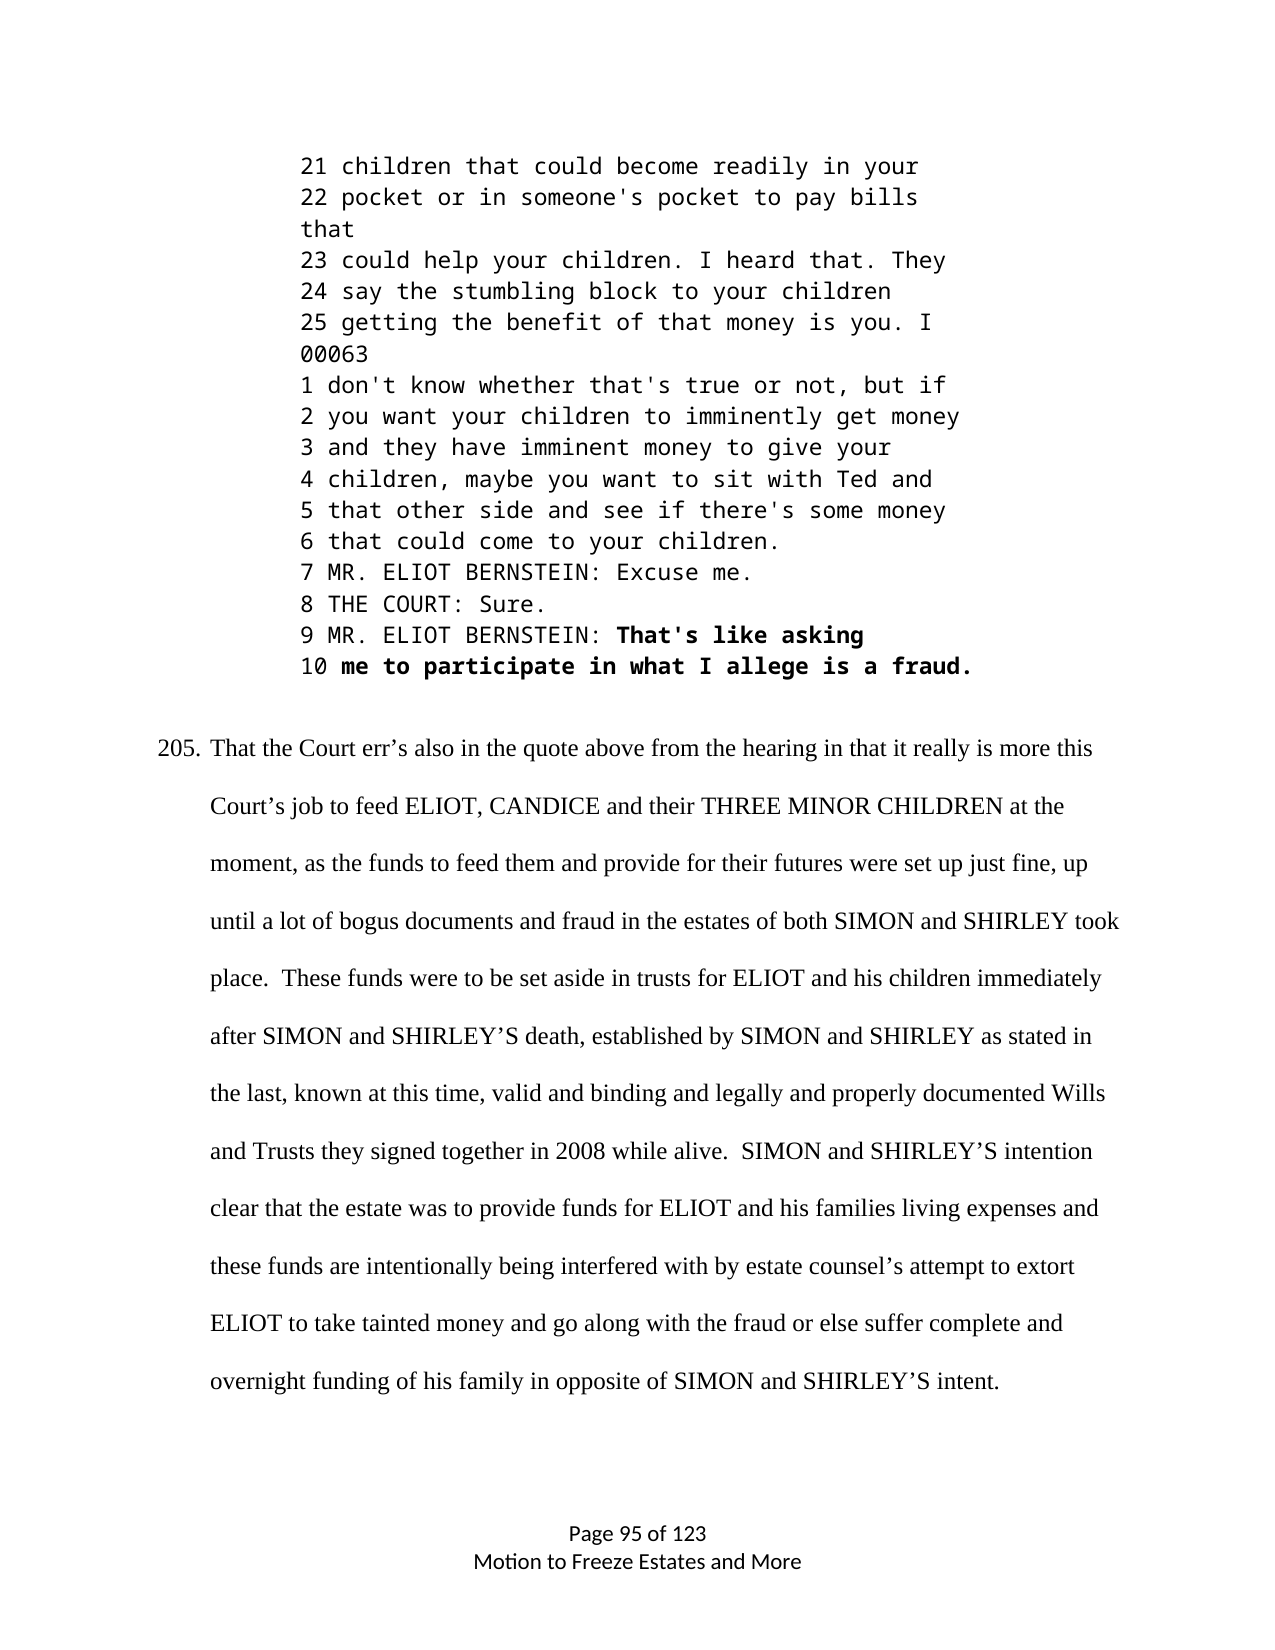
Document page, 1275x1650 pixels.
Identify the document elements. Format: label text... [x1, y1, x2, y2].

text 4 children, maybe you want to sit with Ted and [300, 462, 975, 494]
text 1 don't know whether that's true or not, but if [300, 369, 975, 400]
text 22 pocket or in someone's pocket to pay bills that [300, 181, 975, 244]
text 3 and they have imminent money to give your [300, 431, 975, 462]
text 10 me to participate in what I allege is a fraud. [300, 650, 975, 681]
list That the Court err’s also in the quote above from the hearing in that it really is more this Court’s job to feed ELIOT, CANDICE and their THREE MINOR CHILDREN at the moment, as the funds to feed them and provide for their futures were set up just fine, up until a lot of bogus documents and fraud in the estates of both SIMON and SHIRLEY took place. These funds were to be set aside in trusts for ELIOT and his children immediately after SIMON and SHIRLEY’S death, established by SIMON and SHIRLEY as stated in the last, known at this time, valid and binding and legally and properly documented Wills and Trusts they signed together in 2008 while alive. SIMON and SHIRLEY’S intention clear that the estate was to provide funds for ELIOT and his families living expenses and these funds are intentionally being interfered with by estate counsel’s attempt to extort ELIOT to take tainted money and go along with the fraud or else suffer complete and overnight funding of his family in opposite of SIMON and SHIRLEY’S intent. [157, 733, 1125, 1394]
text 6 that could come to your children. [300, 525, 975, 556]
text 23 could help your children. I heard that. They [300, 244, 975, 275]
text 21 children that could become readily in your [300, 150, 975, 181]
text 7 MR. ELIOT BERNSTEIN: Excuse me. [300, 556, 975, 587]
text 9 MR. ELIOT BERNSTEIN: That's like asking [300, 619, 975, 650]
text 25 getting the benefit of that money is you. I [300, 306, 975, 337]
text 2 you want your children to imminently get money [300, 400, 975, 431]
text 5 that other side and see if there's some money [300, 494, 975, 525]
text 24 say the stumbling block to your children [300, 275, 975, 306]
text 00063 [300, 337, 975, 369]
text 8 THE COURT: Sure. [300, 587, 975, 619]
